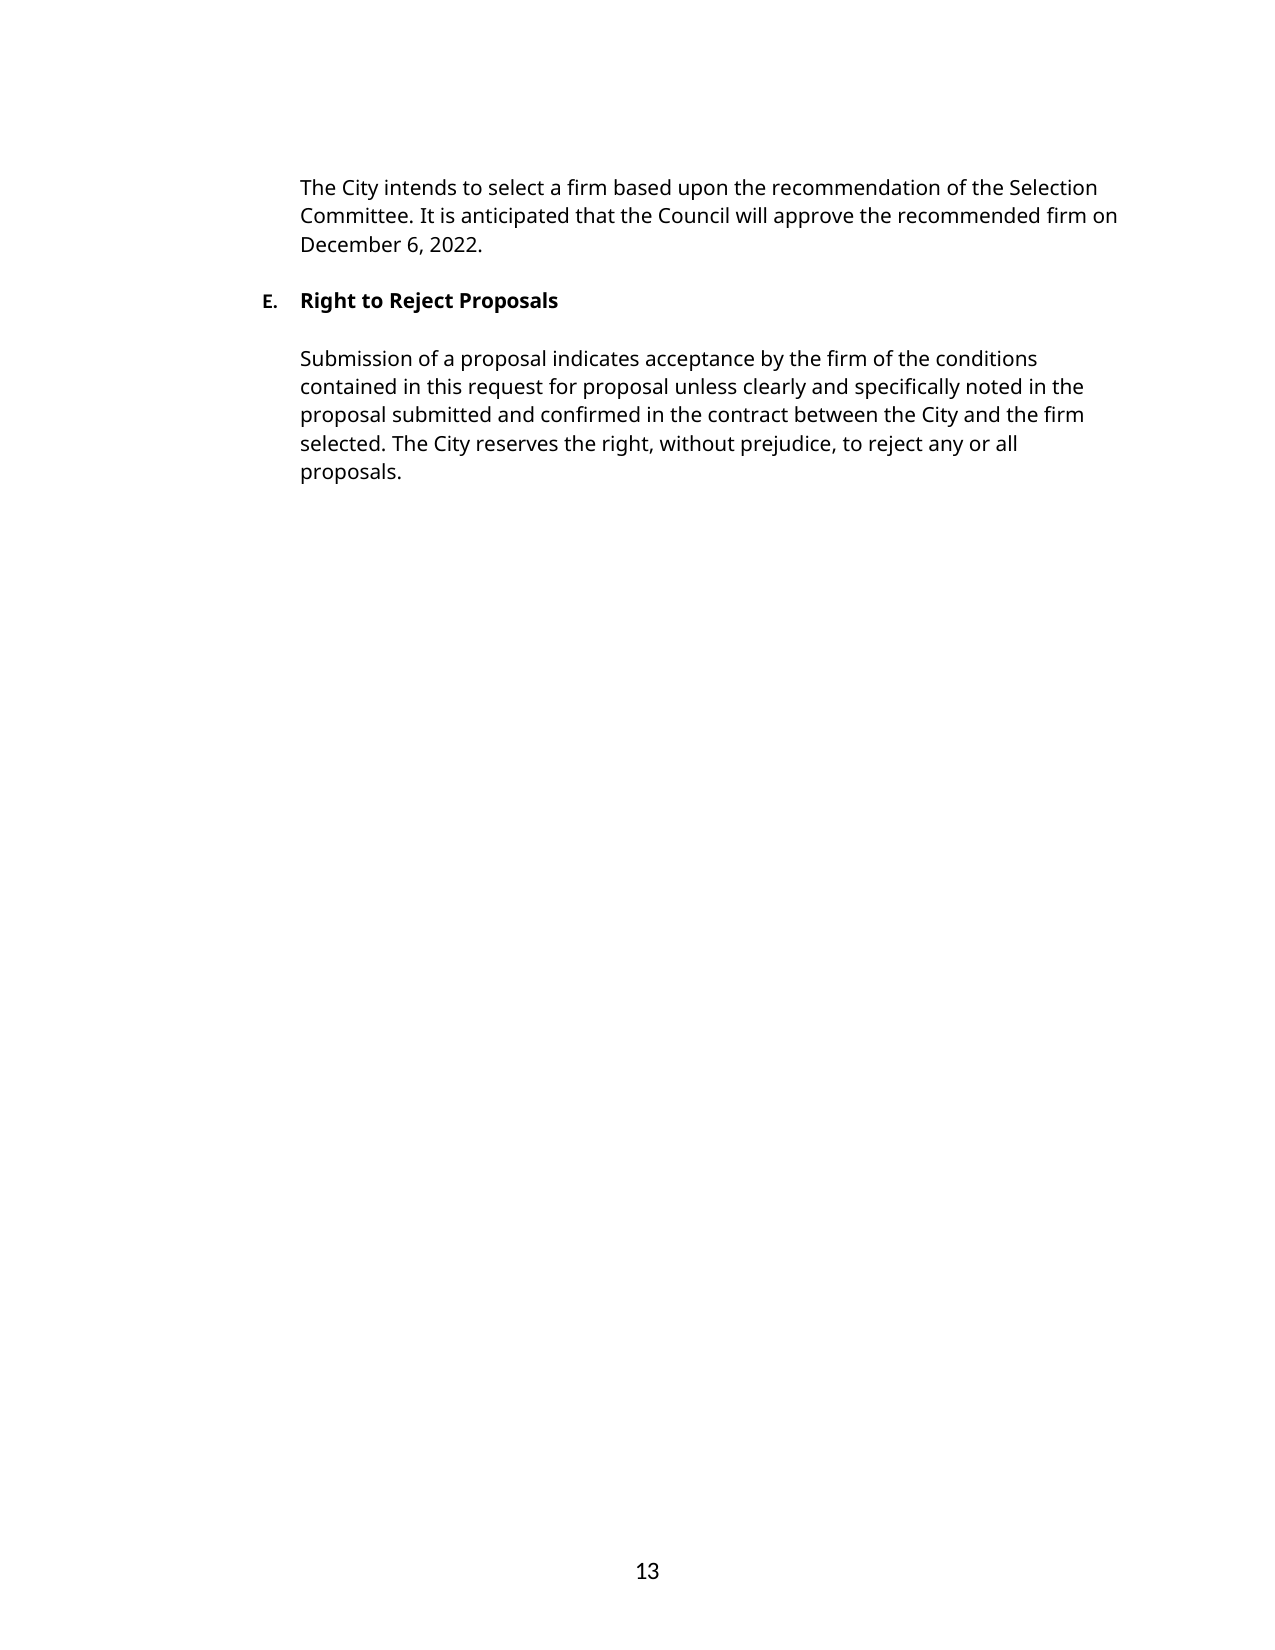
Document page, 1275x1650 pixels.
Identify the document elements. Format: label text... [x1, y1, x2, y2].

text Submission of a proposal indicates acceptance by the firm of the conditions contained in this request for proposal unless clearly and specifically noted in the proposal submitted and confirmed in the contract between the City and the firm selected. The City reserves the right, without prejudice, to reject any or all proposals. [300, 344, 1125, 486]
text The City intends to select a firm based upon the recommendation of the Selection Committee. It is anticipated that the Council will approve the recommended firm on December 6, 2022. [300, 173, 1125, 258]
list Right to Reject Proposals [262, 287, 1148, 315]
